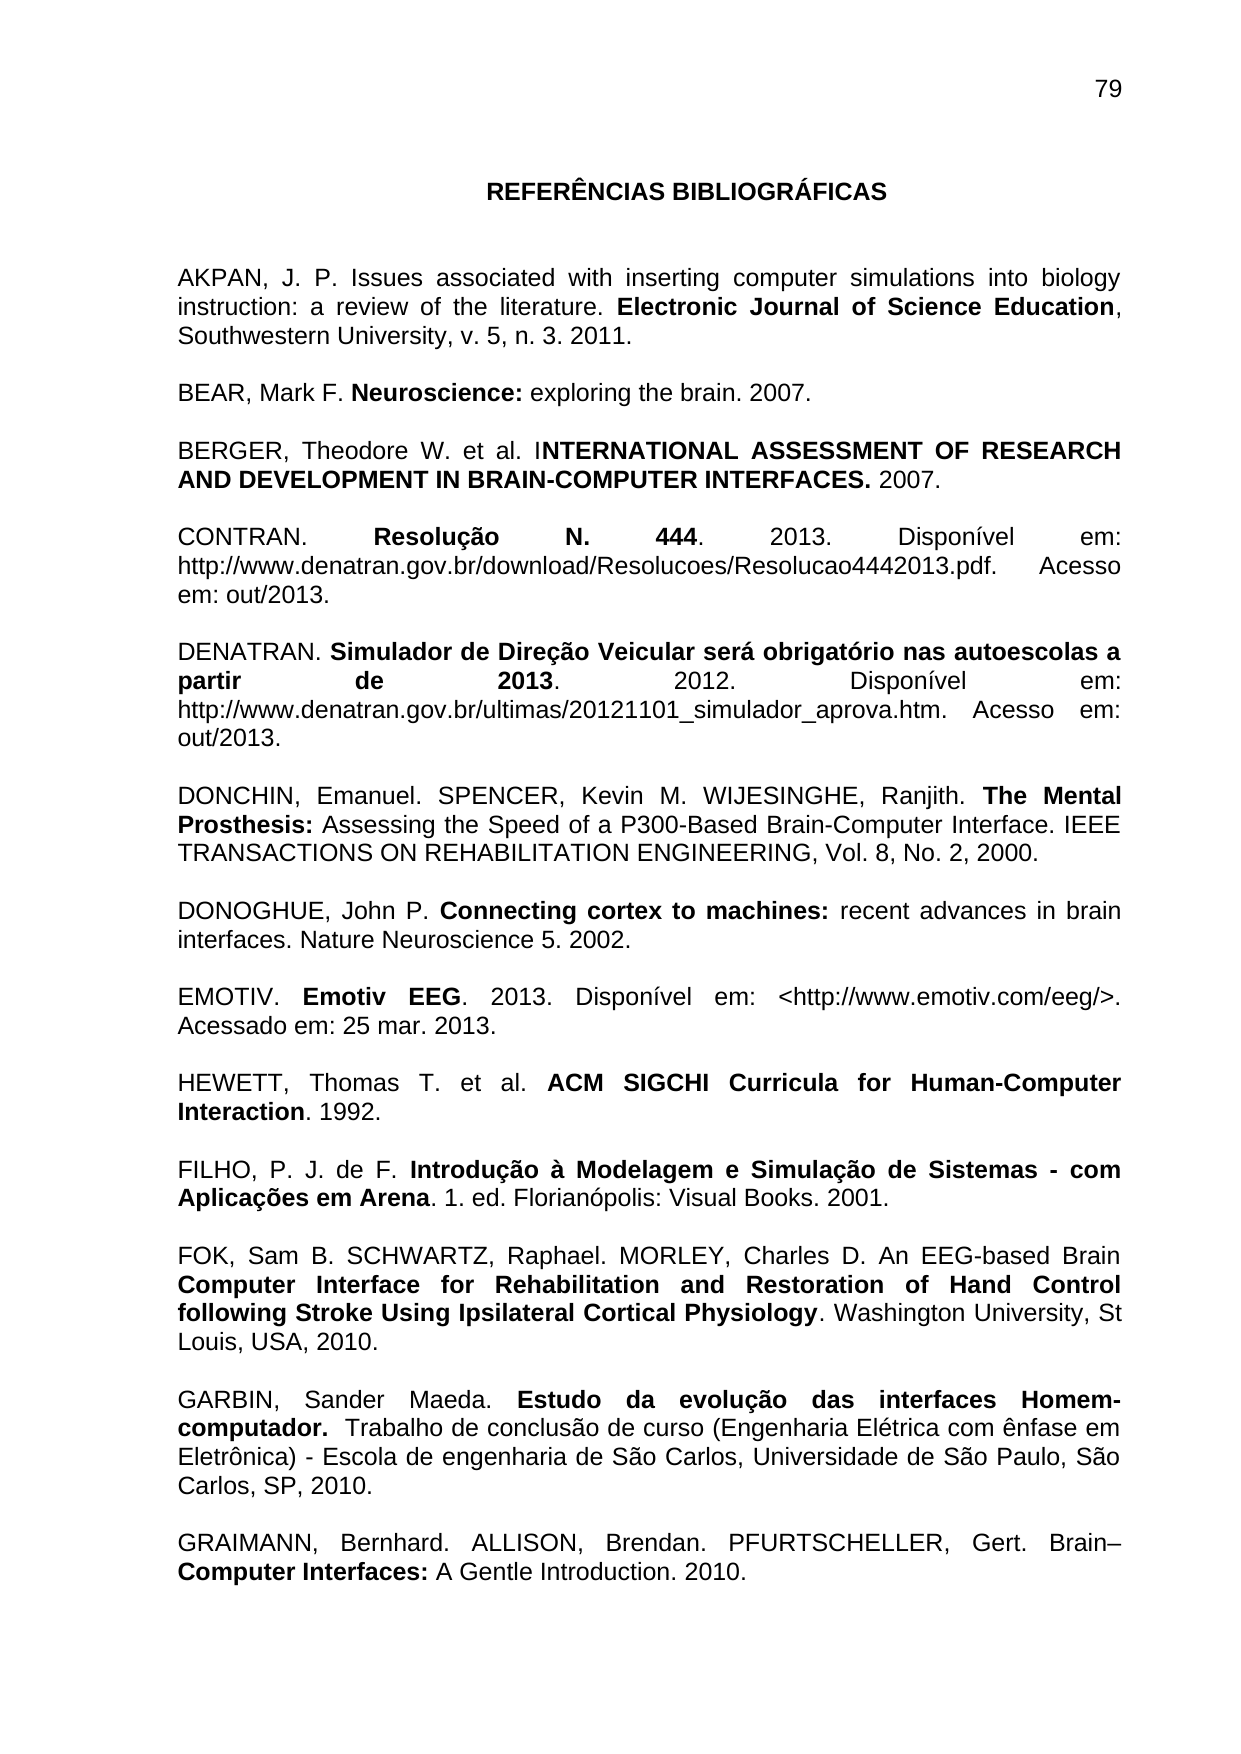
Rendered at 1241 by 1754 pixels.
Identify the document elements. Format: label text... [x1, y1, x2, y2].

text FOK, Sam B. SCHWARTZ, Raphael. MORLEY, Charles D. An EEG-based Brain Computer Interface for Rehabilitation and Restoration of Hand Control following Stroke Using Ipsilateral Cortical Physiology. Washington University, St Louis, USA, 2010. [177, 1241, 1122, 1356]
text HEWETT, Thomas T. et al. ACM SIGCHI Curricula for Human-Computer Interaction. 1992. [177, 1068, 1122, 1126]
text BERGER, Theodore W. et al. INTERNATIONAL ASSESSMENT OF RESEARCH AND DEVELOPMENT IN BRAIN-COMPUTER INTERFACES. 2007. [177, 436, 1122, 493]
text FILHO, P. J. de F. Introdução à Modelagem e Simulação de Sistemas - com Aplicações em Arena. 1. ed. Florianópolis: Visual Books. 2001. [177, 1155, 1122, 1212]
text CONTRAN. Resolução N. 444. 2013. Disponível em: http://www.denatran.gov.br/download/Resolucoes/Resolucao4442013.pdf. Acesso em: out/2013. [177, 522, 1122, 608]
text AKPAN, J. P. Issues associated with inserting computer simulations into biology instruction: a review of the literature. Electronic Journal of Science Education, Southwestern University, v. 5, n. 3. 2011. [177, 263, 1122, 350]
text DENATRAN. Simulador de Direção Veicular será obrigatório nas autoescolas a partir de 2013. 2012. Disponível em: http://www.denatran.gov.br/ultimas/20121101_simulador_aprova.htm. Acesso em: out/2013. [177, 637, 1122, 752]
subtitle REFERÊNCIAS BIBLIOGRÁFICAS [177, 177, 1122, 206]
text EMOTIV. Emotiv EEG. 2013. Disponível em: <http://www.emotiv.com/eeg/>. Acessado em: 25 mar. 2013. [177, 982, 1122, 1040]
text GARBIN, Sander Maeda. Estudo da evolução das interfaces Homem-computador. Trabalho de conclusão de curso (Engenharia Elétrica com ênfase em Eletrônica) - Escola de engenharia de São Carlos, Universidade de São Paulo, São Carlos, SP, 2010. [177, 1385, 1122, 1500]
text GRAIMANN, Bernhard. ALLISON, Brendan. PFURTSCHELLER, Gert. Brain–Computer Interfaces: A Gentle Introduction. 2010. [177, 1528, 1122, 1586]
text BEAR, Mark F. Neuroscience: exploring the brain. 2007. [177, 378, 1122, 407]
text DONCHIN, Emanuel. SPENCER, Kevin M. WIJESINGHE, Ranjith. The Mental Prosthesis: Assessing the Speed of a P300-Based Brain-Computer Interface. IEEE TRANSACTIONS ON REHABILITATION ENGINEERING, Vol. 8, No. 2, 2000. [177, 781, 1122, 867]
text DONOGHUE, John P. Connecting cortex to machines: recent advances in brain interfaces. Nature Neuroscience 5. 2002. [177, 896, 1122, 953]
